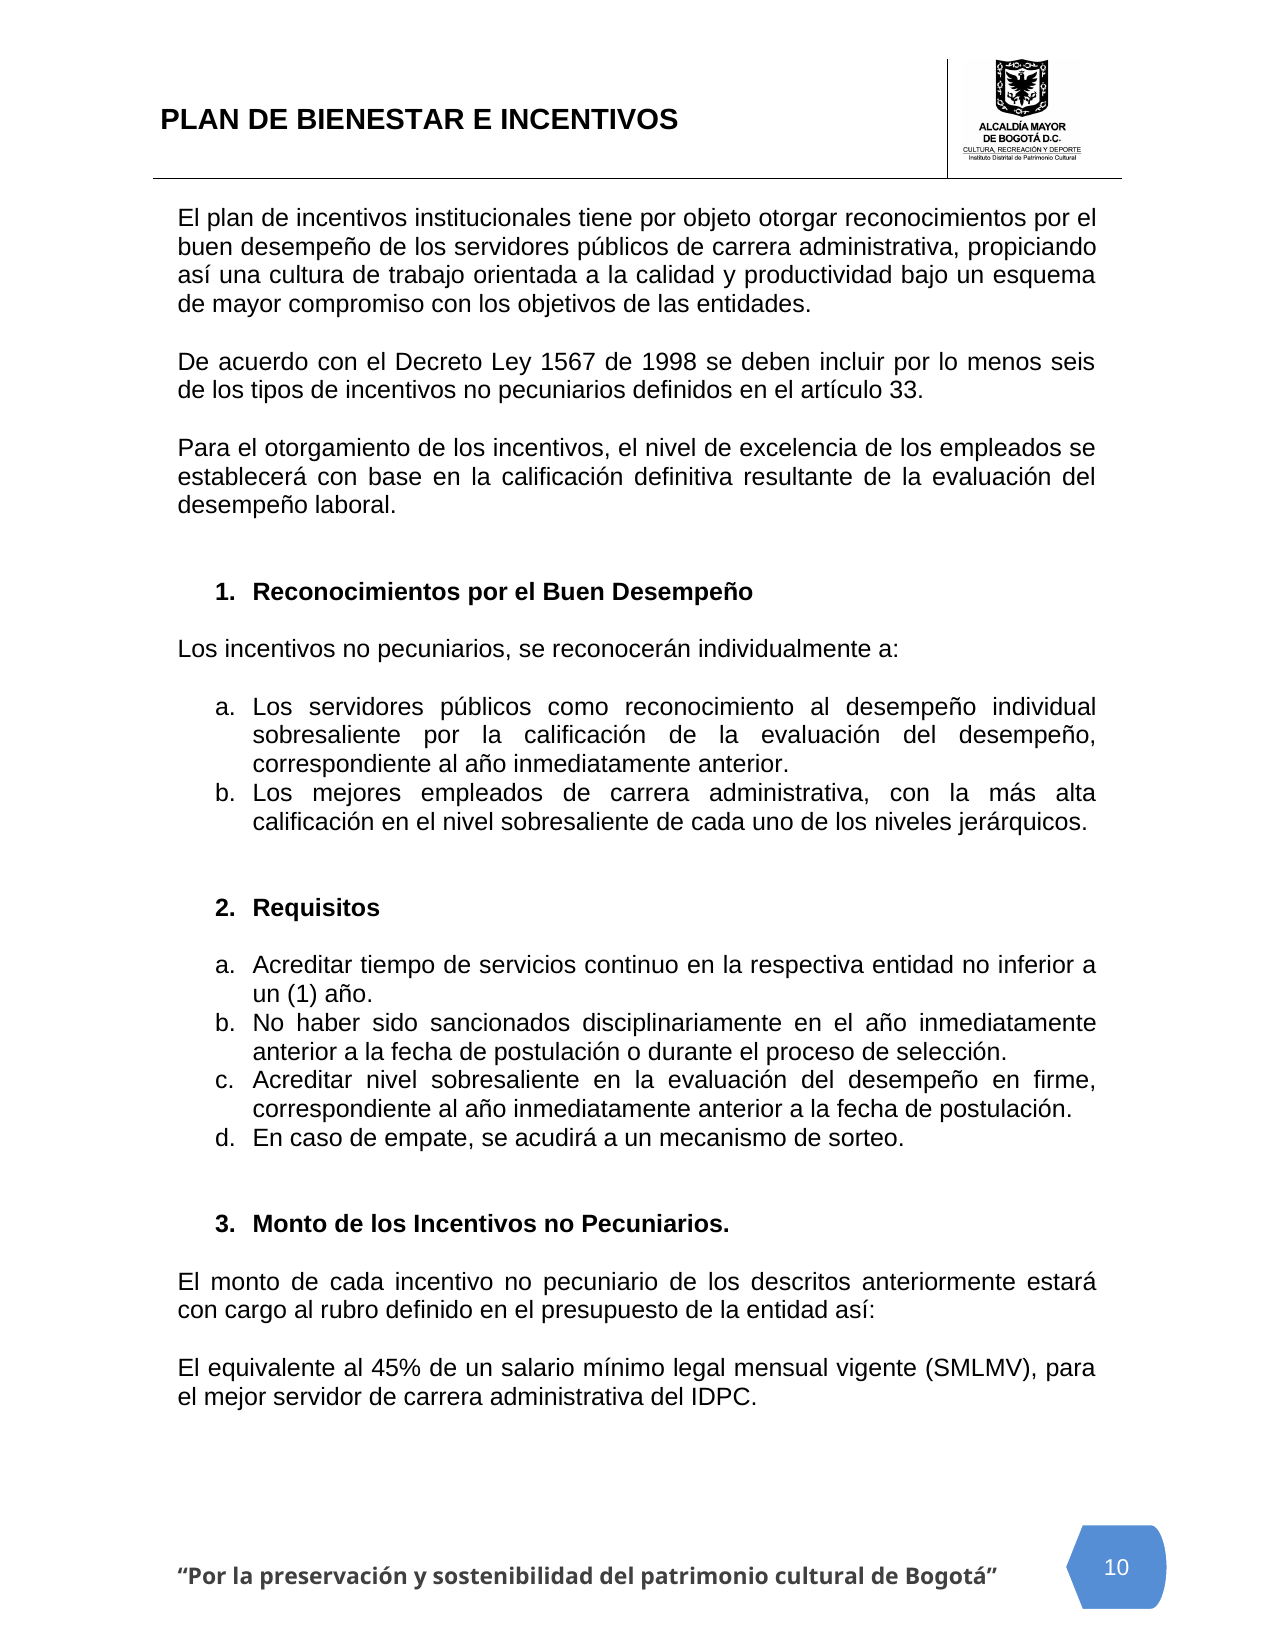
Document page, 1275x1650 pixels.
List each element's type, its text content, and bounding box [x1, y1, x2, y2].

list Los mejores empleados de carrera administrativa, con la más alta calificación en el nivel sobresaliente de cada uno de los niveles jerárquicos. [215, 778, 1098, 835]
list Requisitos [215, 893, 1098, 922]
list No haber sido sancionados disciplinariamente en el año inmediatamente anterior a la fecha de postulación o durante el proceso de selección. [215, 1008, 1098, 1065]
list Reconocimientos por el Buen Desempeño [215, 577, 1098, 605]
text Los incentivos no pecuniarios, se reconocerán individualmente a: [177, 634, 1098, 663]
picture [962, 59, 1082, 160]
list Monto de los Incentivos no Pecuniarios. [215, 1209, 1098, 1238]
text El plan de incentivos institucionales tiene por objeto otorgar reconocimientos por el buen desempeño de los servidores públicos de carrera administrativa, propiciando así una cultura de trabajo orientada a la calidad y productividad bajo un esquema de mayor compromiso con los objetivos de las entidades. [177, 203, 1098, 318]
list Acreditar tiempo de servicios continuo en la respectiva entidad no inferior a un (1) año. [215, 950, 1098, 1008]
text De acuerdo con el Decreto Ley 1567 de 1998 se deben incluir por lo menos seis de los tipos de incentivos no pecuniarios definidos en el artículo 33. [177, 347, 1098, 404]
text El monto de cada incentivo no pecuniario de los descritos anteriormente estará con cargo al rubro definido en el presupuesto de la entidad así: [177, 1267, 1098, 1324]
text Para el otorgamiento de los incentivos, el nivel de excelencia de los empleados se establecerá con base en la calificación definitiva resultante de la evaluación del desempeño laboral. [177, 433, 1098, 519]
list Los servidores públicos como reconocimiento al desempeño individual sobresaliente por la calificación de la evaluación del desempeño, correspondiente al año inmediatamente anterior. [215, 692, 1098, 778]
list Acreditar nivel sobresaliente en la evaluación del desempeño en firme, correspondiente al año inmediatamente anterior a la fecha de postulación. [215, 1065, 1098, 1123]
list En caso de empate, se acudirá a un mecanismo de sorteo. [215, 1123, 1098, 1152]
text El equivalente al 45% de un salario mínimo legal mensual vigente (SMLMV), para el mejor servidor de carrera administrativa del IDPC. [177, 1353, 1098, 1410]
